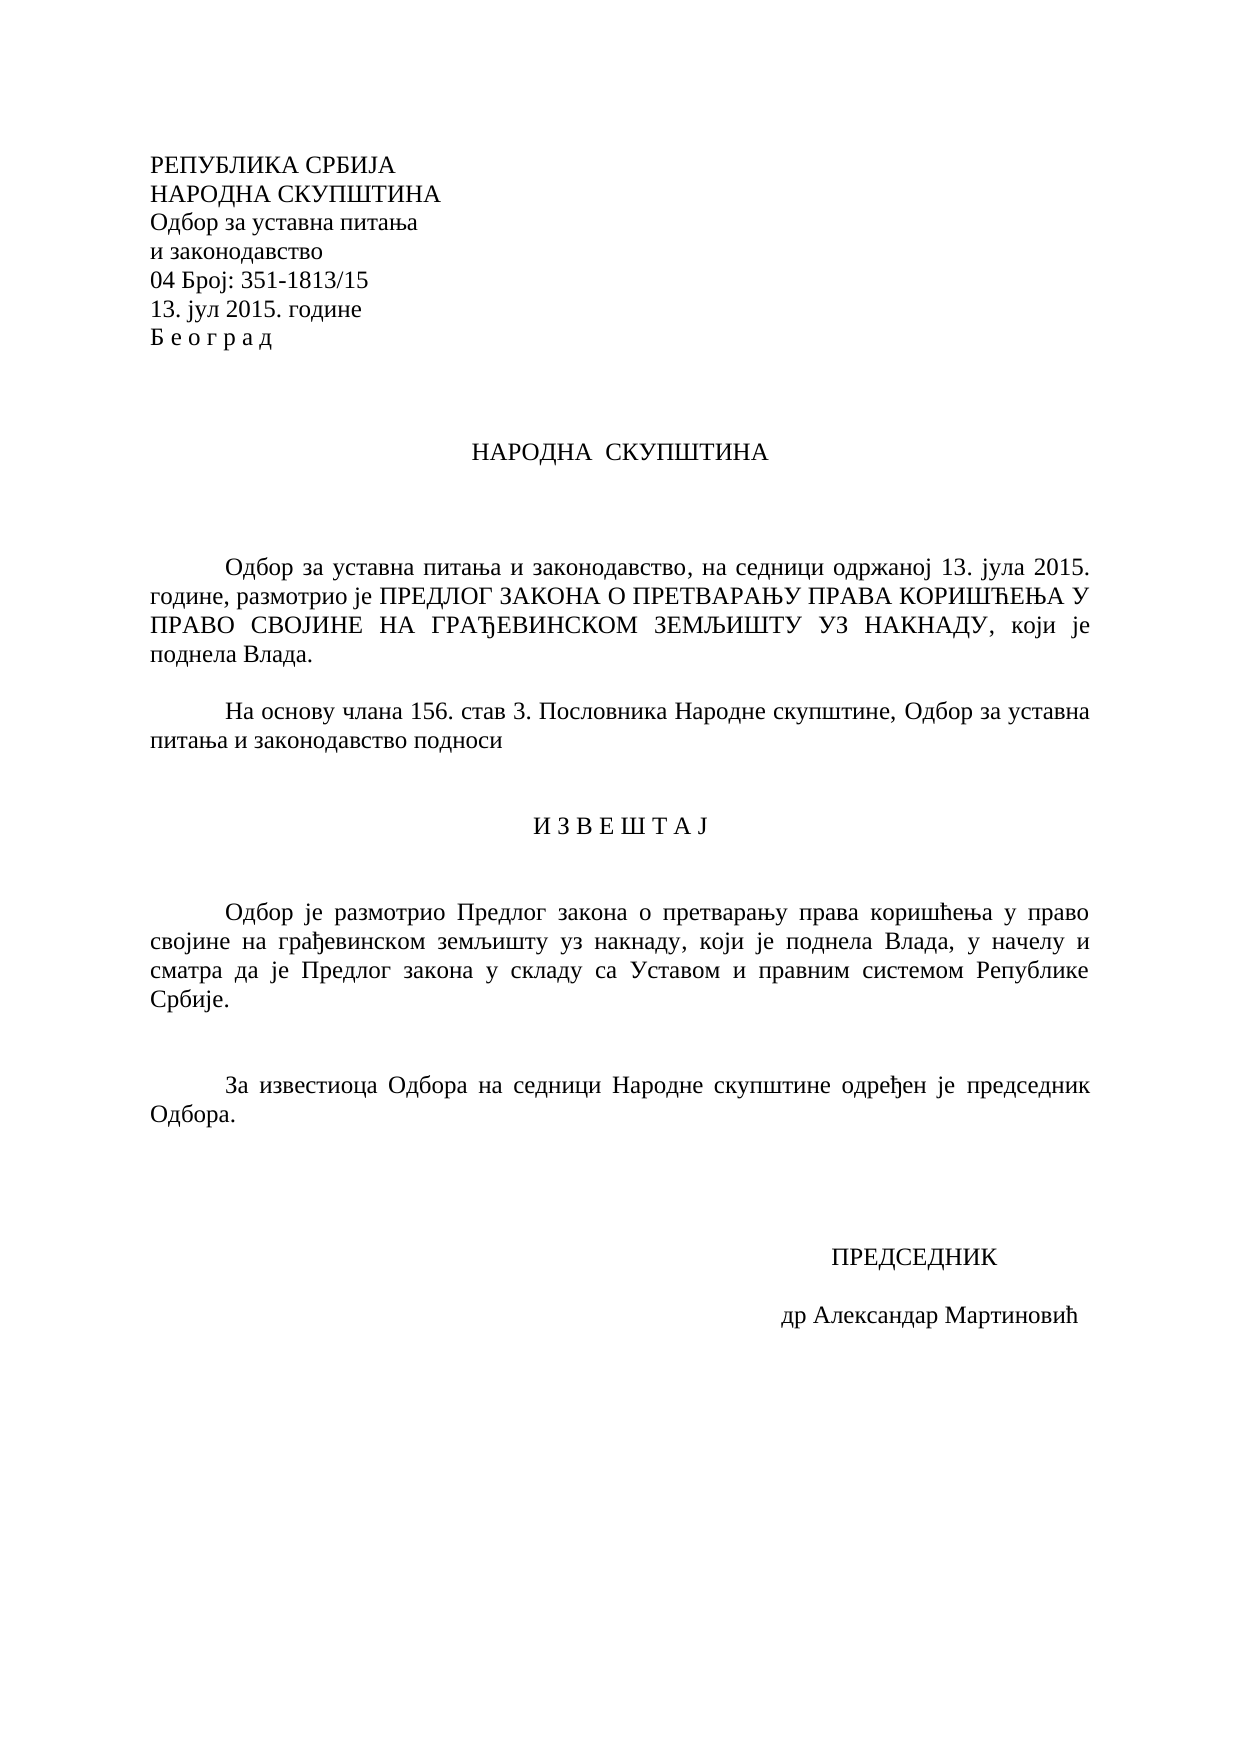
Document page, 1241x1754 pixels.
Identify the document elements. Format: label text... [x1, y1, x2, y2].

text НАРОДНА СКУПШТИНА [150, 179, 1090, 207]
text Одбор за уставна питања и законодавство, на седници одржаној 13. јула 2015. године, размотрио је ПРЕДЛОГ ЗАКОНА О ПРЕТВАРАЊУ ПРАВА КОРИШЋЕЊА У ПРАВО СВОЈИНЕ НА ГРАЂЕВИНСКОМ ЗЕМЉИШТУ УЗ НАКНАДУ, који је поднела Влада. [150, 552, 1090, 667]
text НАРОДНА СКУПШТИНА [150, 437, 1090, 466]
text На основу члана 156. став 3. Пословника Народне скупштине, Одбор за уставна питања и законодавство подноси [150, 696, 1090, 754]
text Одбор за уставна питања [150, 207, 1090, 236]
text И З В Е Ш Т А Ј [150, 811, 1090, 840]
text Б е о г р а д [150, 322, 1090, 351]
text Одбор је размотрио Предлог закона о претварању права коришћења у право својине на грађевинском земљишту уз накнаду, који је поднела Влада, у начелу и сматра да је Предлог закона у складу са Уставом и правним системом Републике Србије. [150, 897, 1090, 1012]
text 13. јул 2015. године [150, 294, 1090, 322]
text ПРЕДСЕДНИК [150, 1242, 1090, 1271]
text и законодавство [150, 236, 1090, 265]
text РЕПУБЛИКА СРБИЈА [150, 150, 1090, 179]
text 04 Број: 351-1813/15 [150, 265, 1090, 294]
text За известиоца Одбора на седници Народне скупштине одређен је председник Одбора. [150, 1070, 1090, 1127]
text др Александар Мартиновић [150, 1300, 1090, 1329]
